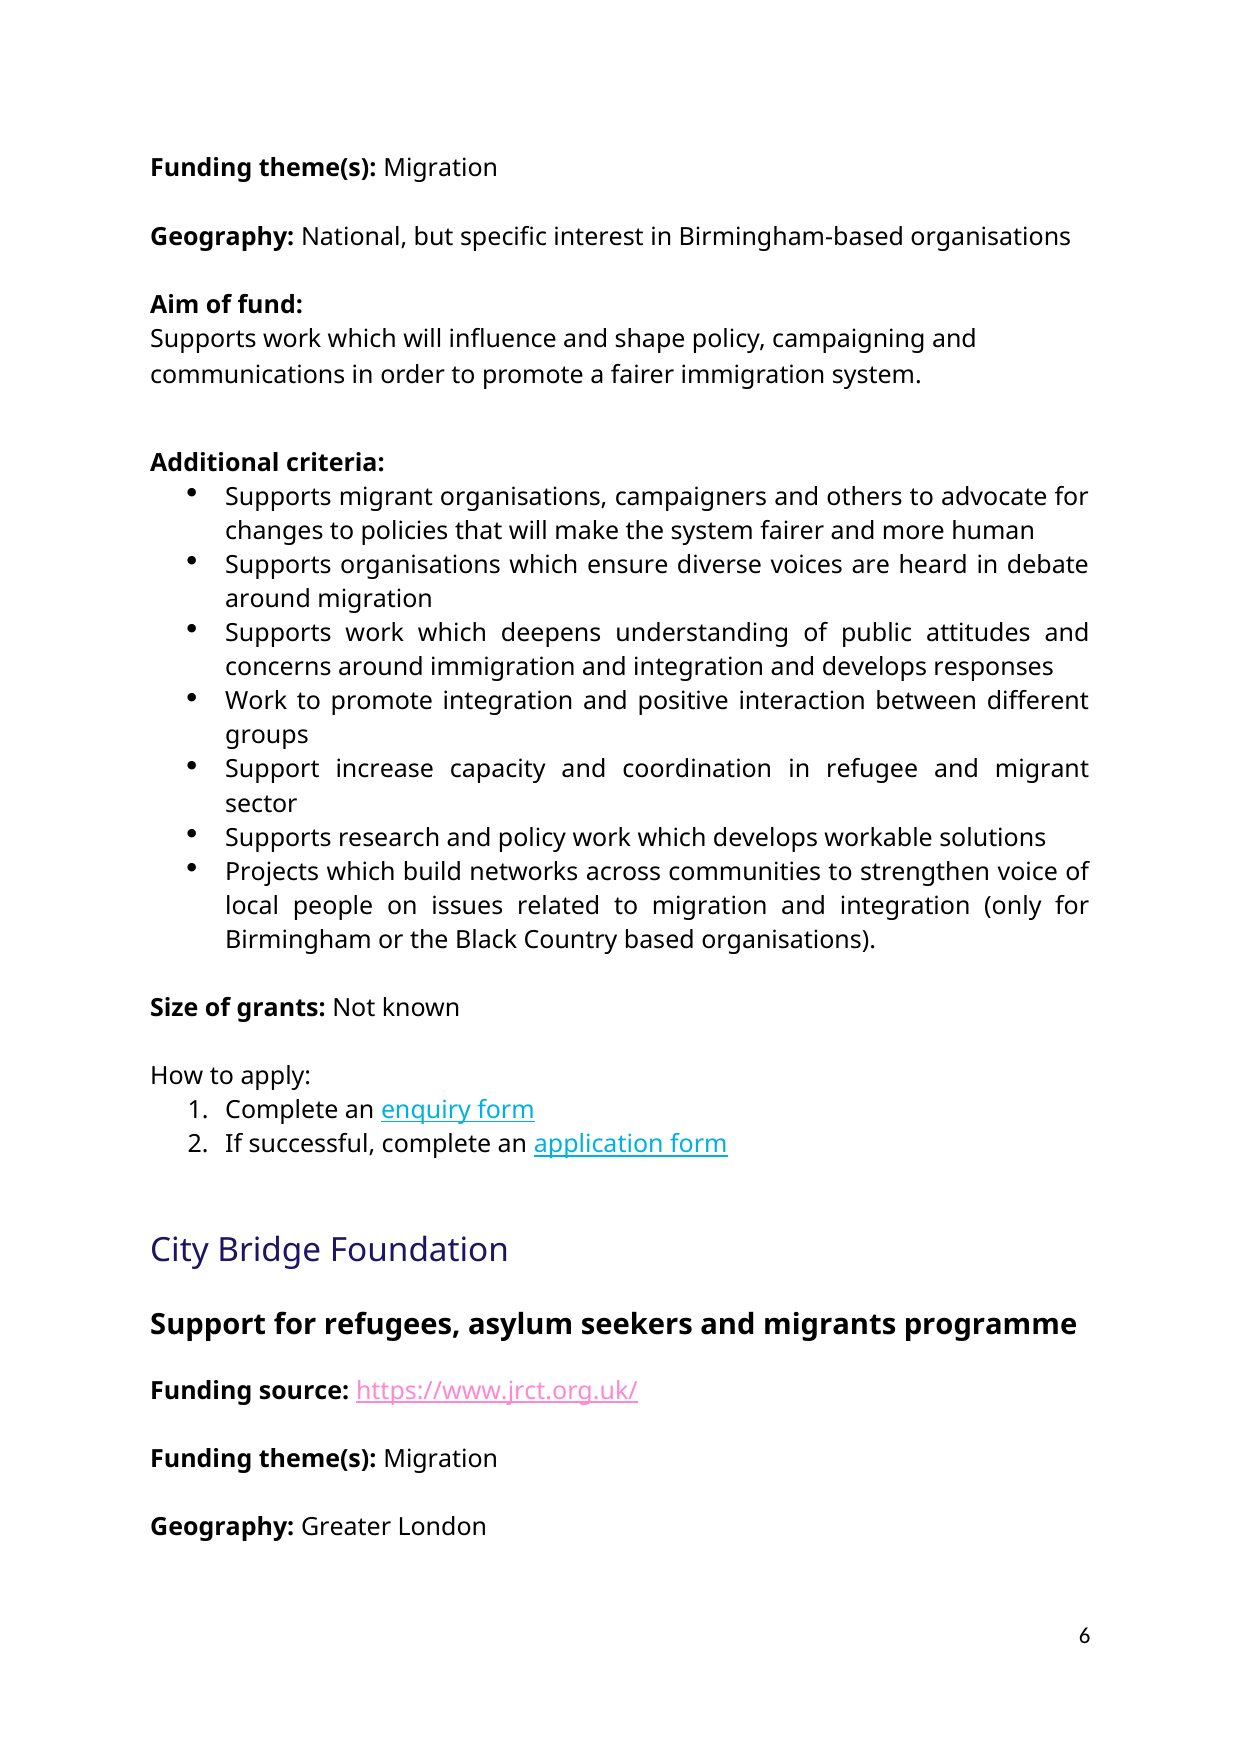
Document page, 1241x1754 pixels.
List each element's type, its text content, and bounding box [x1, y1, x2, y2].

text Funding theme(s): Migration [150, 150, 1090, 184]
list Supports work which deepens understanding of public attitudes and concerns around immigration and integration and develops responses [187, 615, 1090, 683]
list If successful, complete an application form [187, 1126, 1090, 1160]
list Supports migrant organisations, campaigners and others to advocate for changes to policies that will make the system fairer and more human [187, 479, 1090, 547]
text Funding source: https://www.jrct.org.uk/ [150, 1372, 1090, 1407]
text Additional criteria: [150, 444, 1090, 479]
text Geography: Greater London [150, 1509, 1090, 1543]
text Aim of fund: [150, 286, 1090, 320]
list Projects which build networks across communities to strengthen voice of local people on issues related to migration and integration (only for Birmingham or the Black Country based organisations). [187, 853, 1090, 956]
list Work to promote integration and positive interaction between different groups [187, 683, 1090, 751]
list Supports organisations which ensure diverse voices are heard in debate around migration [187, 547, 1090, 615]
text Geography: National, but specific interest in Birmingham-based organisations [150, 218, 1090, 252]
text Funding theme(s): Migration [150, 1441, 1090, 1475]
subtitle City Bridge Foundation [150, 1226, 1090, 1271]
text Supports work which will influence and shape policy, campaigning and communications in order to promote a fairer immigration system. [150, 320, 1090, 391]
list Complete an enquiry form [187, 1092, 1090, 1126]
subtitle Support for refugees, asylum seekers and migrants programme [150, 1304, 1090, 1343]
text Size of grants: Not known [150, 989, 1090, 1024]
text How to apply: [150, 1058, 1090, 1092]
list Support increase capacity and coordination in refugee and migrant sector [187, 751, 1090, 819]
list Supports research and policy work which develops workable solutions [187, 819, 1090, 853]
